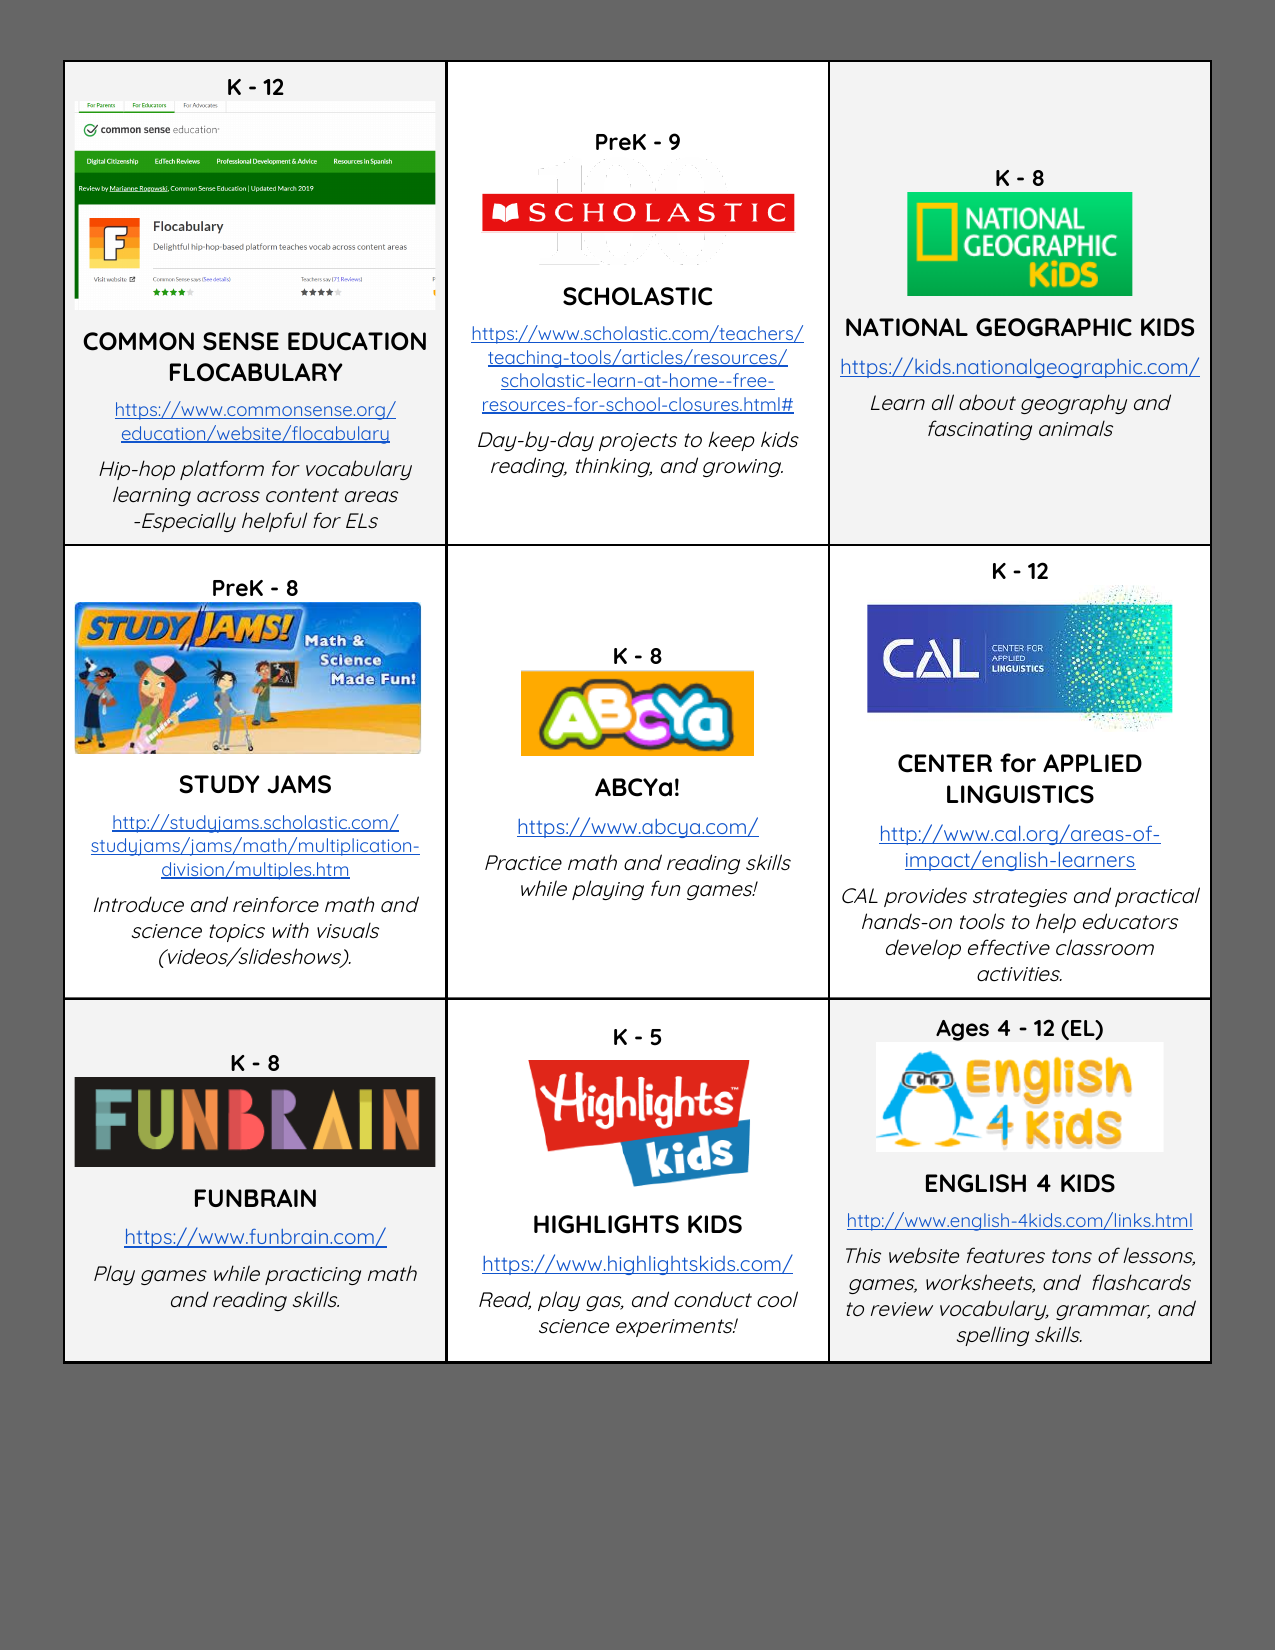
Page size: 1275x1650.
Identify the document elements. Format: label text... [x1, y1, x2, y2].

table_cell K - 12 COMMON SENSE EDUCATION FLOCABULARY https://www.commonsense.org/education/website/flocabulary Hip-hop platform for vocabulary learning across content areas -Especially helpful for ELs [65, 62, 445, 544]
picture [521, 670, 754, 756]
picture [876, 1042, 1164, 1152]
table_cell Ages 4 - 12 (EL) ENGLISH 4 KIDS http://www.english-4kids.com/links.html This website features tons of lessons, games, worksheets, and flashcards to review vocabulary, grammar, and spelling skills. [830, 1000, 1210, 1361]
table_cell PreK - 9 SCHOLASTIC https://www.scholastic.com/teachers/teaching-tools/articles/resources/scholastic-learn-at-home--free-resources-for-school-closures.html# Day-by-day projects to keep kids reading, thinking, and growing. [448, 62, 828, 544]
table_cell K - 8 FUNBRAIN https://www.funbrain.com/ Play games while practicing math and reading skills. [65, 1000, 445, 1361]
picture [907, 192, 1133, 296]
table_cell K - 8 ABCYa! https://www.abcya.com/ Practice math and reading skills while playing fun games! [448, 546, 828, 997]
picture [74, 602, 422, 754]
picture [456, 156, 818, 265]
table_cell PreK - 8 STUDY JAMS http://studyjams.scholastic.com/studyjams/jams/math/multiplication-division/multiples.htm Introduce and reinforce math and science topics with visuals (videos/slideshows). [65, 546, 445, 997]
picture [516, 1050, 759, 1193]
picture [74, 101, 436, 310]
picture [867, 585, 1173, 732]
table_cell K - 8 NATIONAL GEOGRAPHIC KIDS https://kids.nationalgeographic.com/ Learn all about geography and fascinating animals [830, 62, 1210, 544]
table_cell K - 5 HIGHLIGHTS KIDS https://www.highlightskids.com/ Read, play gas, and conduct cool science experiments! [448, 1000, 828, 1361]
table_cell K - 12 CENTER for APPLIED LINGUISTICS http://www.cal.org/areas-of-impact/english-learners CAL provides strategies and practical hands-on tools to help educators develop effective classroom activities. [830, 546, 1210, 997]
picture [74, 1077, 436, 1167]
